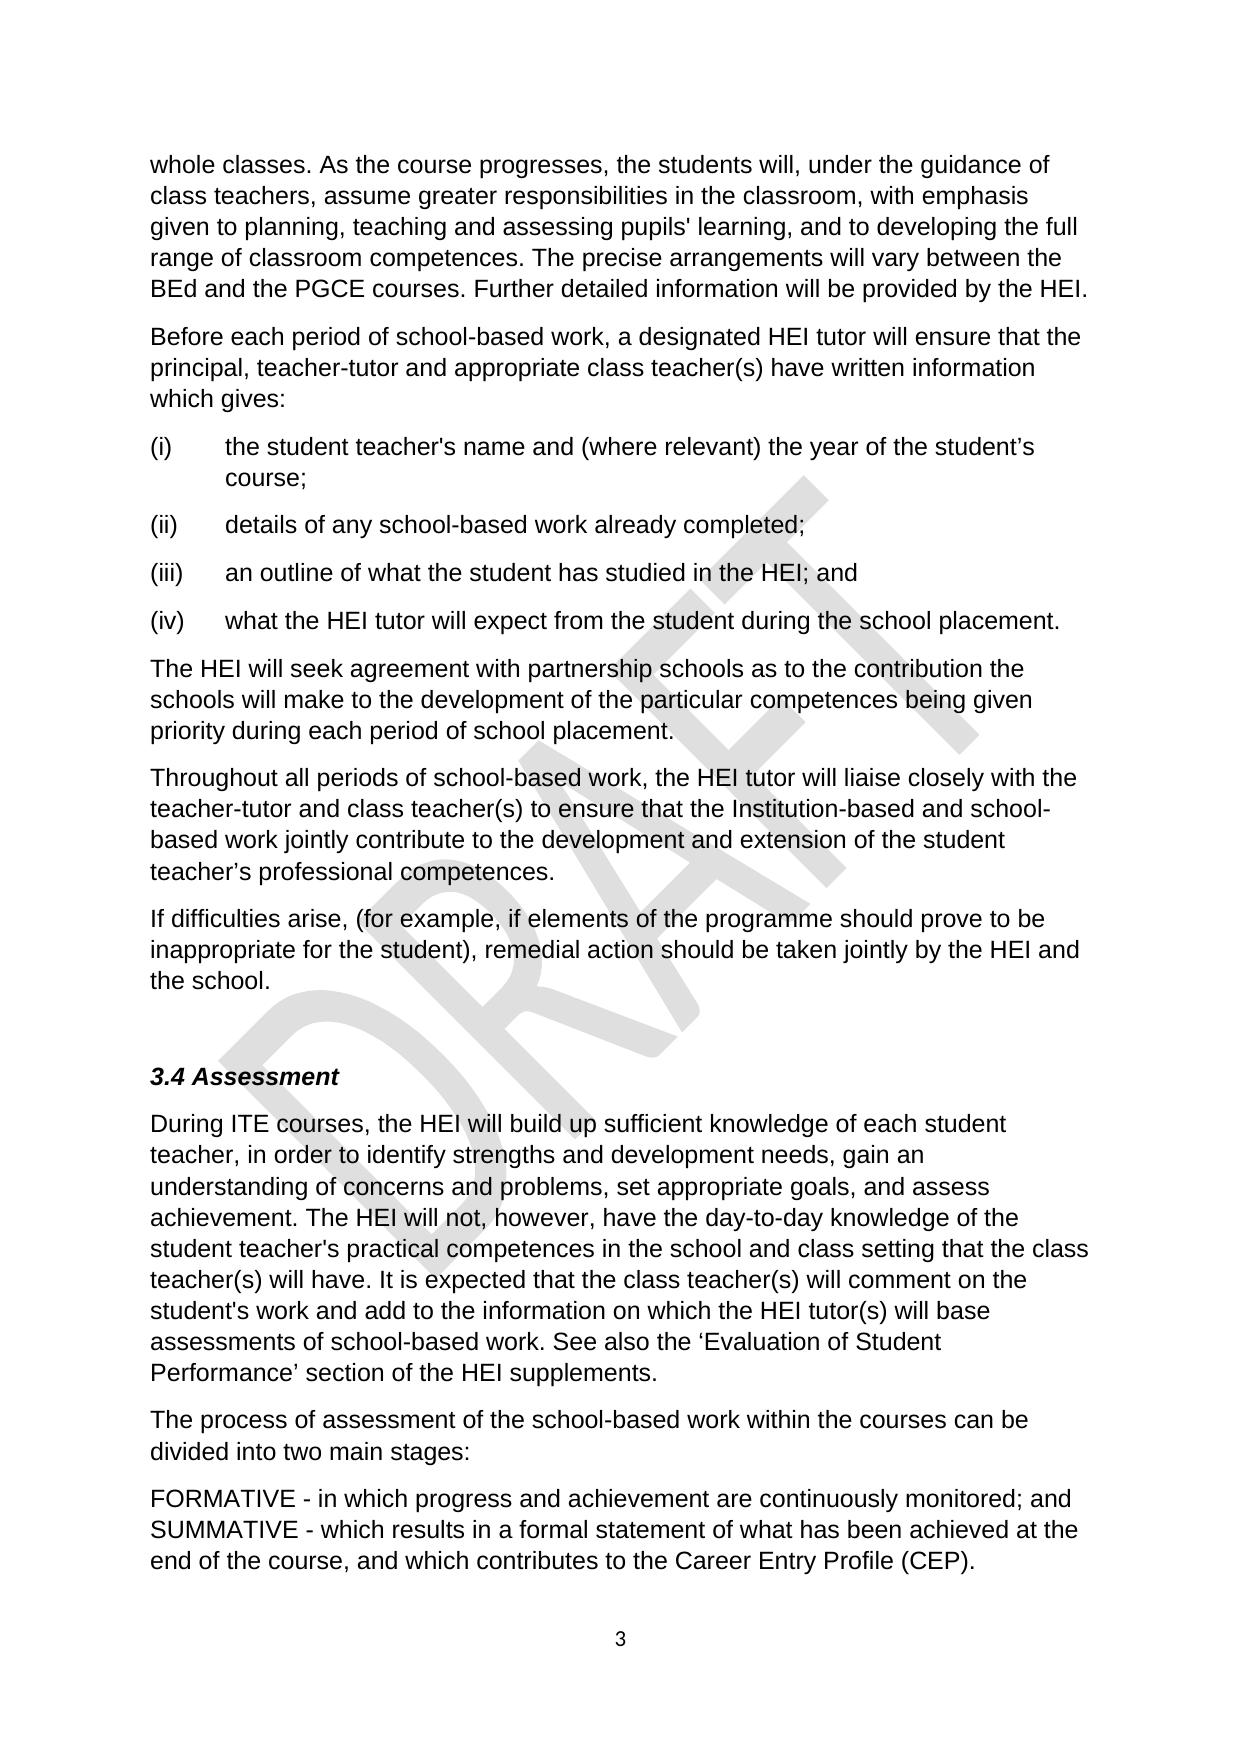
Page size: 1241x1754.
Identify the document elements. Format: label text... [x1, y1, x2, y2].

text Before each period of school-based work, a designated HEI tutor will ensure that the principal, teacher-tutor and appropriate class teacher(s) have written information which gives: [150, 322, 1090, 413]
text (iv) what the HEI tutor will expect from the student during the school placement. [150, 606, 1090, 634]
text The HEI will seek agreement with partnership schools as to the contribution the schools will make to the development of the particular competences being given priority during each period of school placement. [150, 653, 1090, 744]
text The process of assessment of the school-based work within the courses can be divided into two main stages: [150, 1405, 1090, 1465]
text (ii) details of any school-based work already completed; [150, 510, 1090, 539]
text During ITE courses, the HEI will build up sufficient knowledge of each student teacher, in order to identify strengths and development needs, gain an understanding of concerns and problems, set appropriate goals, and assess achievement. The HEI will not, however, have the day-to-day knowledge of the student teacher's practical competences in the school and class setting that the class teacher(s) will have. It is expected that the class teacher(s) will comment on the student's work and add to the information on which the HEI tutor(s) will base assessments of school-based work. See also the ‘Evaluation of Student Performance’ section of the HEI supplements. [150, 1109, 1090, 1386]
text 3.4 Assessment [150, 1062, 1090, 1090]
text FORMATIVE - in which progress and achievement are continuously monitored; and SUMMATIVE - which results in a formal statement of what has been achieved at the end of the course, and which contributes to the Career Entry Profile (CEP). [150, 1484, 1090, 1575]
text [150, 150, 1090, 303]
text (iii) an outline of what the student has studied in the HEI; and [150, 558, 1090, 587]
text If difficulties arise, (for example, if elements of the programme should prove to be inappropriate for the student), remedial action should be taken jointly by the HEI and the school. [150, 904, 1090, 995]
text Throughout all periods of school-based work, the HEI tutor will liaise closely with the teacher-tutor and class teacher(s) to ensure that the Institution-based and school-based work jointly contribute to the development and extension of the student teacher’s professional competences. [150, 763, 1090, 885]
text (i) the student teacher's name and (where relevant) the year of the student’s course; [150, 432, 1090, 491]
